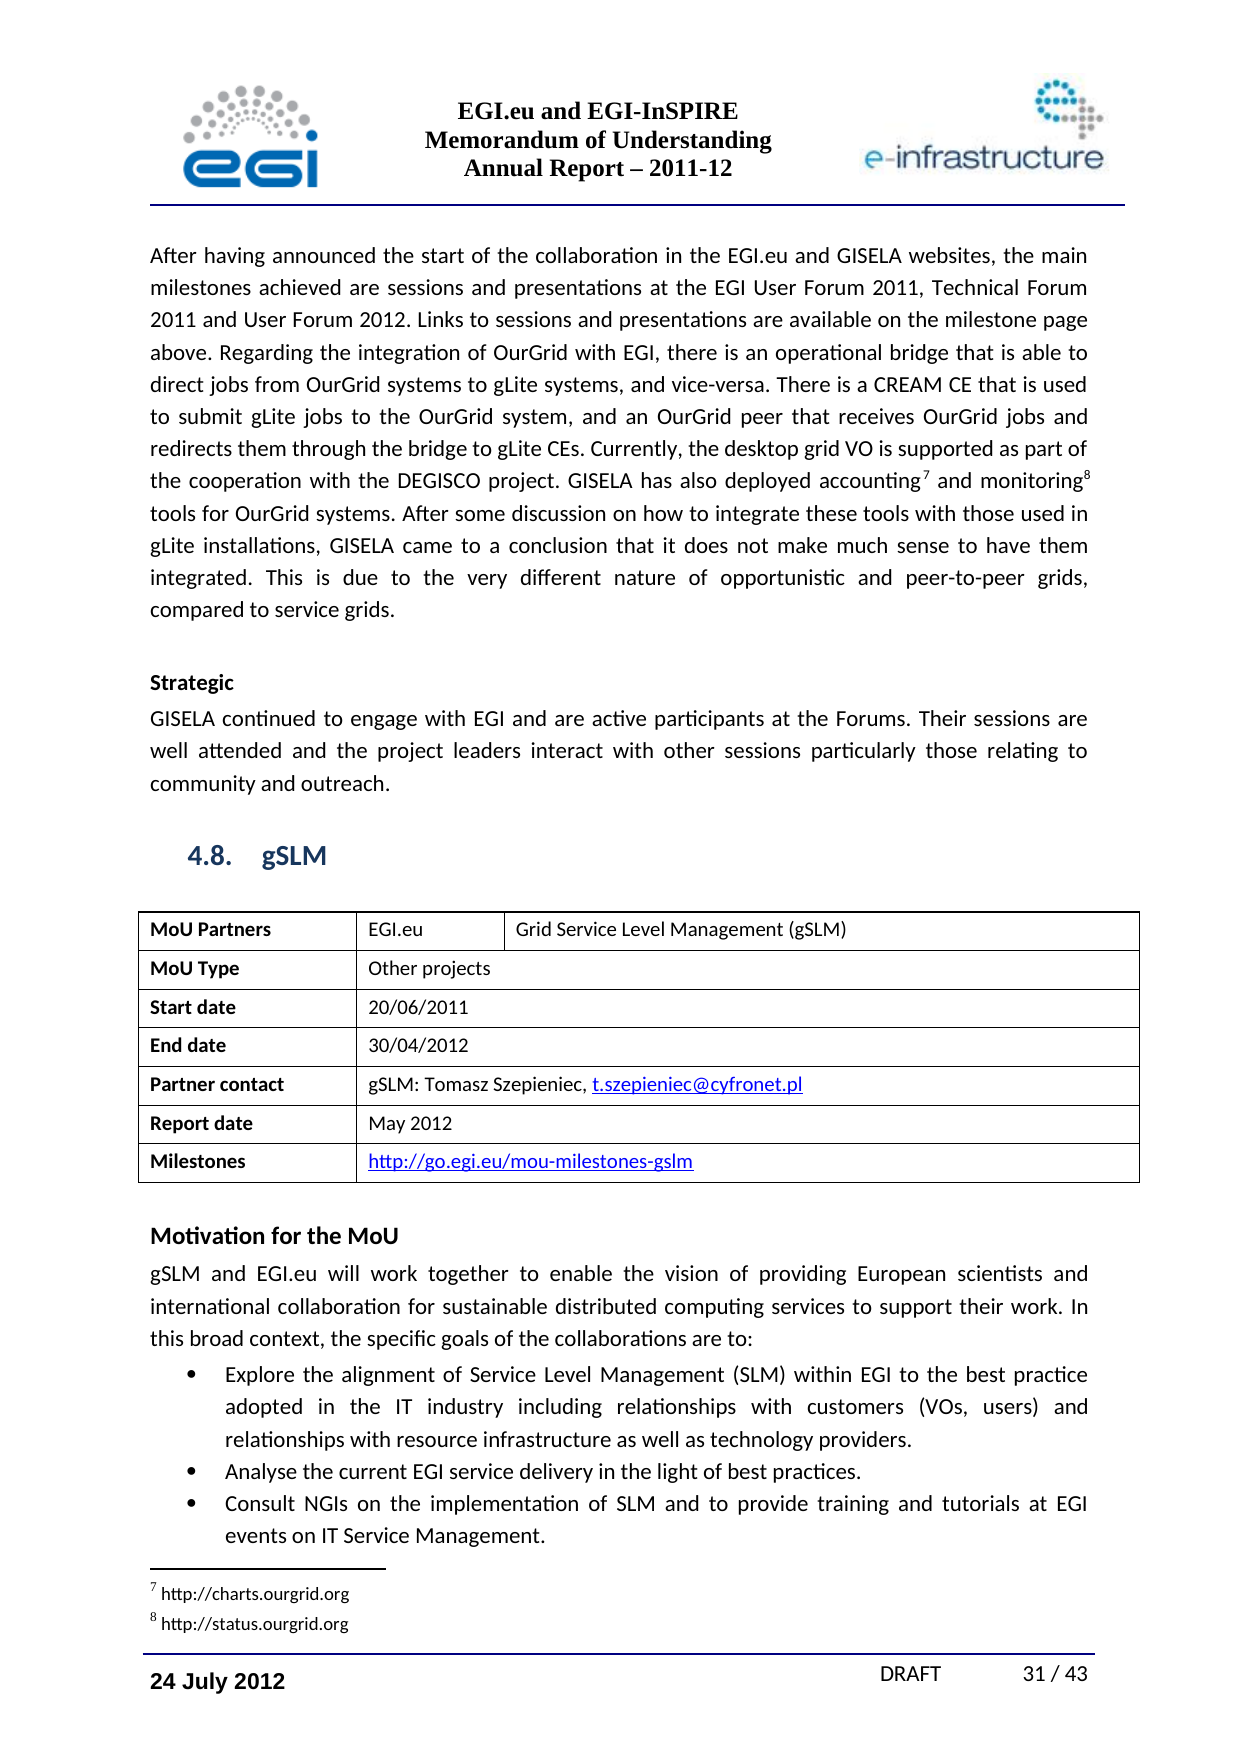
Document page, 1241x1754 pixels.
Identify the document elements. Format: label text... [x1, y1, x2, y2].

table_cell Partner contact [139, 1067, 356, 1104]
table_cell Report date [139, 1106, 356, 1143]
table_header EGI.eu [357, 913, 504, 950]
list Explore the alignment of Service Level Management (SLM) within EGI to the best practice adopted in the IT industry including relationships with customers (VOs, users) and relationships with resource infrastructure as well as technology providers. [187, 1360, 1090, 1453]
text Strategic [150, 668, 1090, 696]
picture [859, 73, 1110, 176]
table_cell Other projects [357, 951, 1139, 989]
table_cell gSLM: Tomasz Szepieniec, t.szepieniec@cyfronet.pl [357, 1067, 1139, 1104]
text Motivation for the MoU [150, 1220, 1090, 1251]
table_cell May 2012 [357, 1106, 1139, 1143]
table_cell MoU Type [139, 951, 356, 989]
picture [157, 77, 345, 196]
text After having announced the start of the collaboration in the EGI.eu and GISELA websites, the main milestones achieved are sessions and presentations at the EGI User Forum 2011, Technical Forum 2011 and User Forum 2012. Links to sessions and presentations are available on the milestone page above. Regarding the integration of OurGrid with EGI, there is an operational bridge that is able to direct jobs from OurGrid systems to gLite systems, and vice-versa. There is a CREAM CE that is used to submit gLite jobs to the OurGrid system, and an OurGrid peer that receives OurGrid jobs and redirects them through the bridge to gLite CEs. Currently, the desktop grid VO is supported as part of the cooperation with the DEGISCO project. GISELA has also deployed accounting and monitoring tools for OurGrid systems. After some discussion on how to integrate these tools with those used in gLite installations, GISELA came to a conclusion that it does not make much sense to have them integrated. This is due to the very different nature of opportunistic and peer-to-peer grids, compared to service grids. [150, 241, 1090, 623]
table_header Grid Service Level Management (gSLM) [505, 913, 1139, 950]
list Consult NGIs on the implementation of SLM and to provide training and tutorials at EGI events on IT Service Management. [187, 1489, 1090, 1549]
table_cell Start date [139, 990, 356, 1027]
table_cell End date [139, 1028, 356, 1066]
text GISELA continued to engage with EGI and are active participants at the Forums. Their sessions are well attended and the project leaders interact with other sessions particularly those relating to community and outreach. [150, 704, 1090, 797]
text gSLM and EGI.eu will work together to enable the vision of providing European scientists and international collaboration for sustainable distributed computing services to support their work. In this broad context, the specific goals of the collaborations are to: [150, 1259, 1090, 1352]
list Analyse the current EGI service delivery in the light of best practices. [187, 1457, 1090, 1485]
table_cell http://go.egi.eu/mou-milestones-gslm [357, 1144, 1139, 1182]
table_cell 30/04/2012 [357, 1028, 1139, 1066]
subtitle gSLM [187, 837, 1090, 873]
table_cell 20/06/2011 [357, 990, 1139, 1027]
table_header MoU Partners [139, 913, 356, 950]
table_cell Milestones [139, 1144, 356, 1182]
